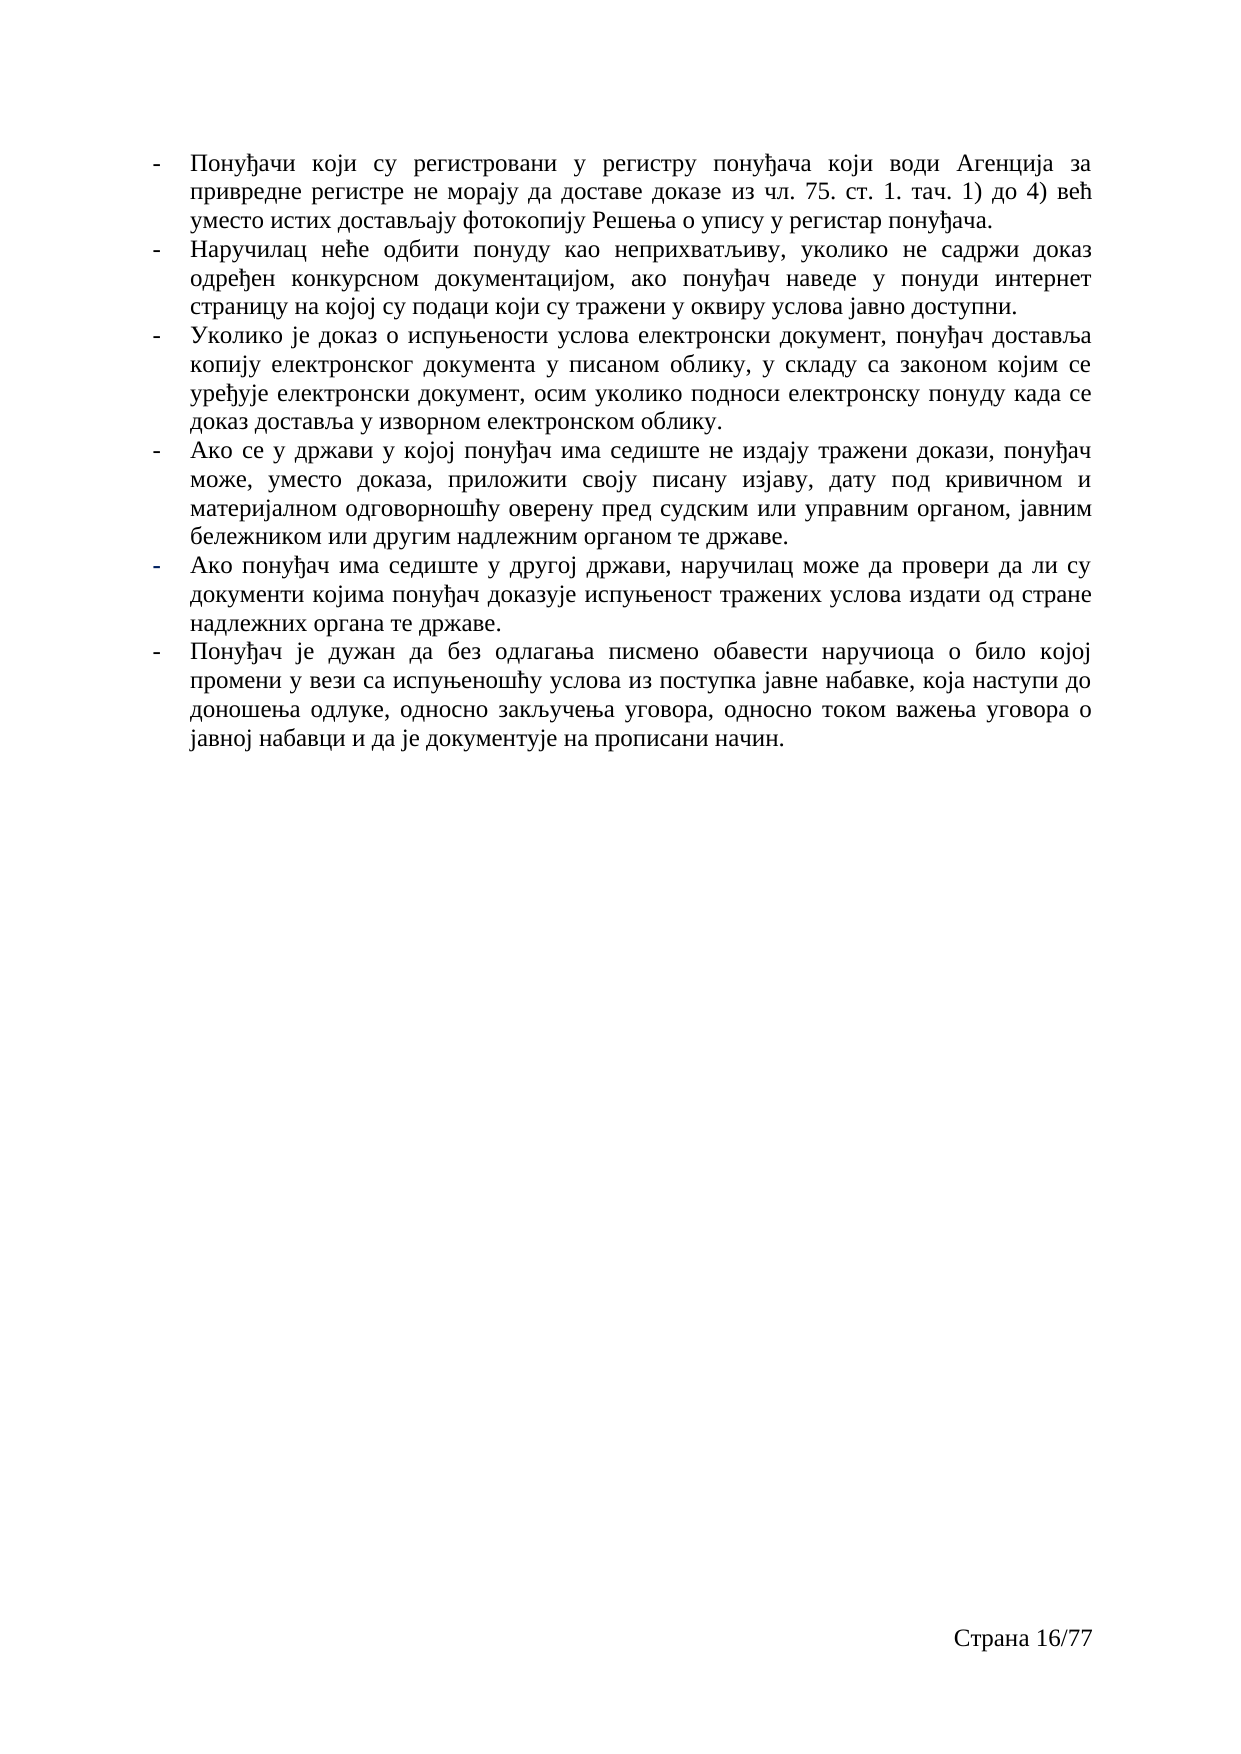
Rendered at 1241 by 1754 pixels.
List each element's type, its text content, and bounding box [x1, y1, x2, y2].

list Ако понуђач има седиште у другој држави, наручилац може да провери да ли су документи којима понуђач доказује испуњеност тражених услова издати од стране надлежних органа те државе. [152, 550, 1092, 636]
list Ако се у држави у којој понуђач има седиште не издају тражени докази, понуђач може, уместо доказа, приложити своју писану изјаву, дату под кривичном и материјалном одговорношћу оверену пред судским или управним органом, јавним бележником или другим надлежним органом те државе. [152, 435, 1092, 550]
list Уколико је доказ о испуњености услова електронски документ, понуђач доставља копију електронског документа у писаном облику, у складу са законом којим се уређује електронски документ, осим уколико подноси електронску понуду када се доказ доставља у изворном електронском облику. [152, 320, 1092, 435]
list Понуђачи који су регистровани у регистру понуђача који води Агенција за привредне регистре не морају да доставе доказе из чл. 75. ст. 1. тач. 1) до 4) већ уместо истих достављају фотокопију Решења о упису у регистар понуђача. [152, 148, 1092, 234]
list Понуђач је дужан да без одлагања писмено обавести наручиоца о било којој промени у вези са испуњеношћу услова из поступка јавне набавке, која наступи до доношења одлуке, односно закључења уговора, односно током важења уговора о јавној набавци и да је документује на прописани начин. [152, 636, 1092, 751]
list Наручилац неће одбити понуду као неприхватљиву, уколико не садржи доказ одређен конкурсном документацијом, ако понуђач наведе у понуди интернет страницу на којој су подаци који су тражени у оквиру услова јавно доступни. [152, 234, 1092, 320]
